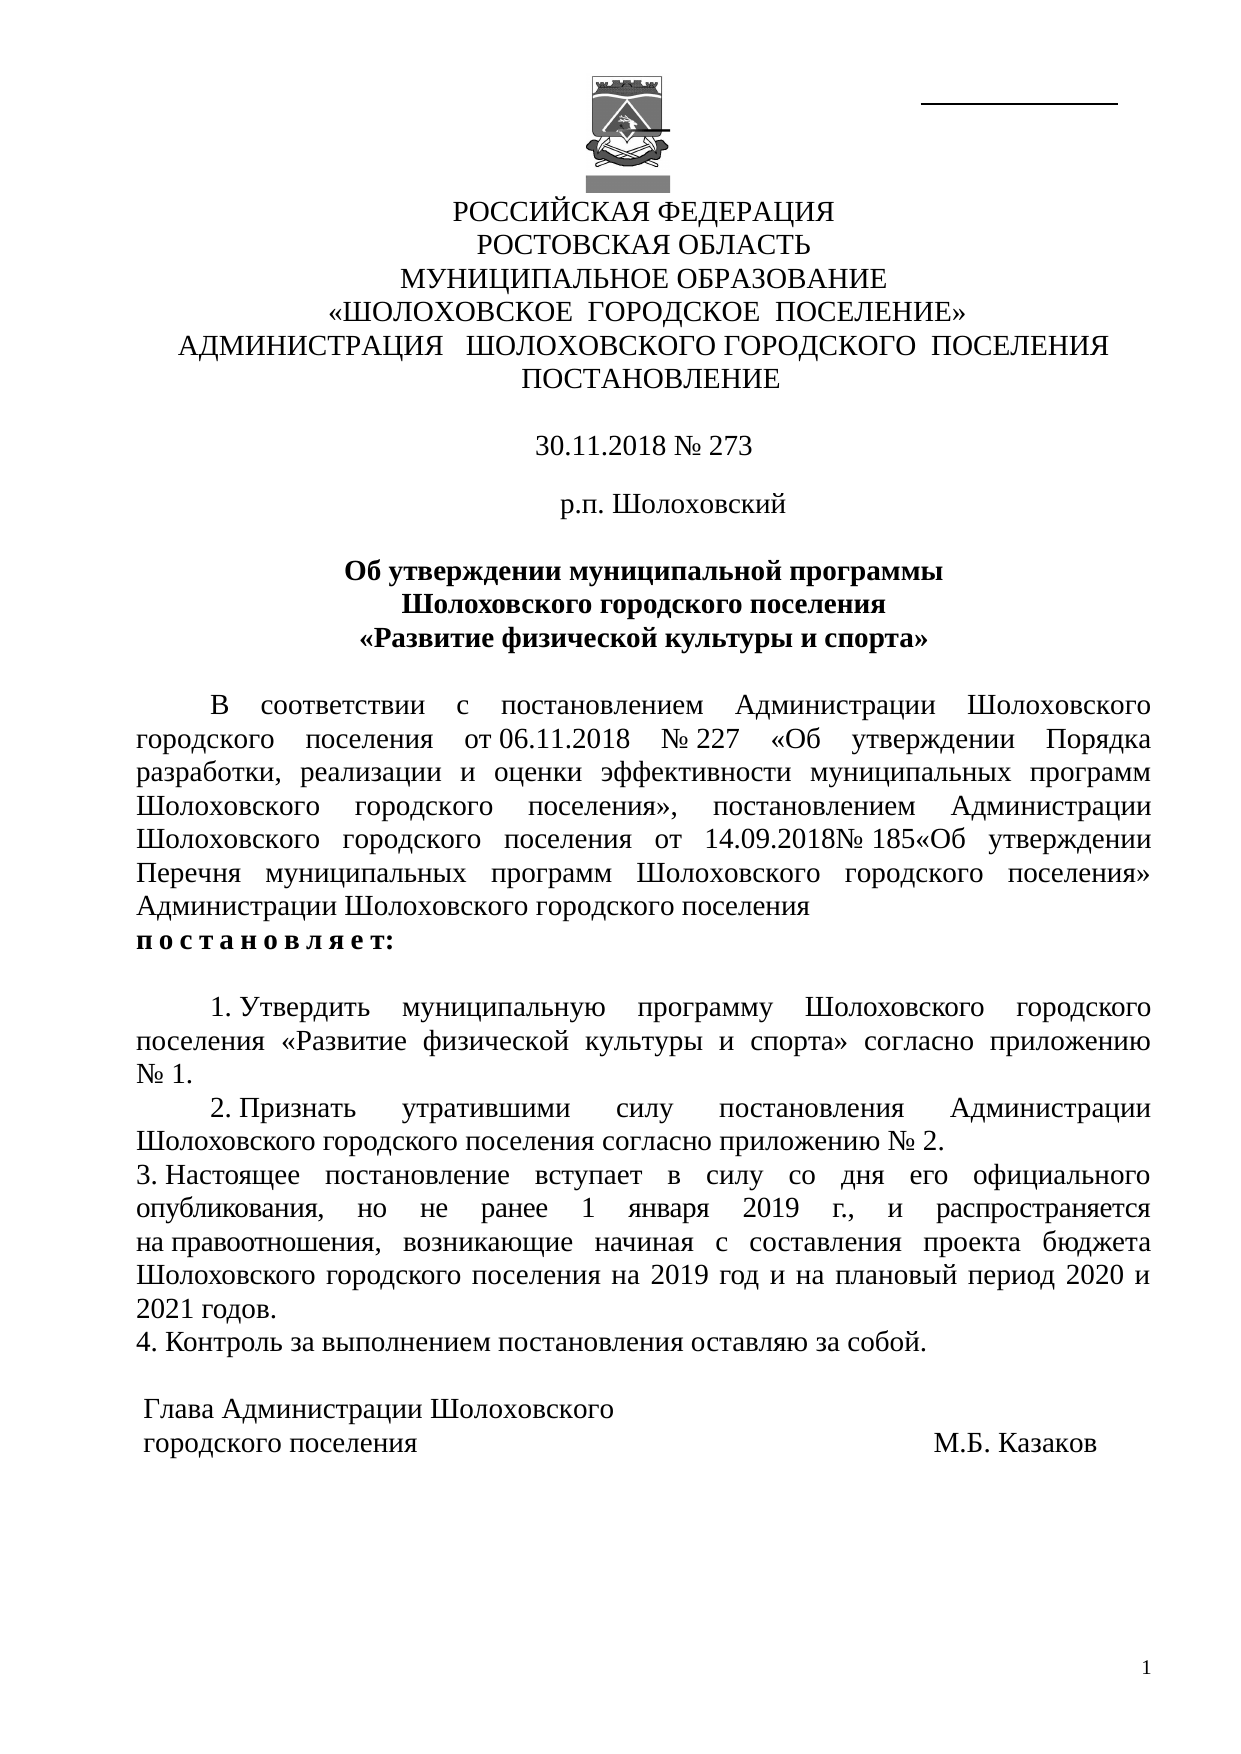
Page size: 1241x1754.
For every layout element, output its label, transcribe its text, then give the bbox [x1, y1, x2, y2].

text РОСТОВСКАЯ ОБЛАСТЬ [136, 227, 1152, 261]
text Шолоховского городского поселения [136, 587, 1152, 620]
text 30.11.2018 № 273 [136, 428, 1152, 462]
text ПОСТАНОВЛЕНИЕ [136, 361, 1152, 395]
text 2. Признать утратившими силу постановления Администрации Шолоховского городского поселения согласно приложению № 2. [136, 1090, 1152, 1157]
text 3. Настоящее постановление вступает в силу со дня его официального опубликования, но не ранее 1 января 2019 г., и распространяется на правоотношения, возникающие начиная с составления проекта бюджета Шолоховского городского поселения на 2019 год и на плановый период 2020 и 2021 годов. [136, 1157, 1152, 1324]
text «ШОЛОХОВСКОЕ ГОРОДСКОЕ ПОСЕЛЕНИЕ» [136, 294, 1152, 328]
text АДМИНИСТРАЦИЯ ШОЛОХОВСКОГО ГОРОДСКОГО ПОСЕЛЕНИЯ [136, 328, 1152, 361]
text МУНИЦИПАЛЬНОЕ ОБРАЗОВАНИЕ [136, 261, 1152, 294]
text 4. Контроль за выполнением постановления оставляю за собой. [136, 1324, 1152, 1358]
text р.п. Шолоховский [136, 486, 1152, 519]
text «Развитие физической культуры и спорта» [136, 620, 1152, 654]
text постановляет: [136, 922, 1152, 956]
text городского поселения М.Б. Казаков [136, 1425, 1152, 1459]
text В соответствии с постановлением Администрации Шолоховского городского поселения от 06.11.2018 № 227 «Об утверждении Порядка разработки, реализации и оценки эффективности муниципальных программ Шолоховского городского поселения», постановлением Администрации Шолоховского городского поселения от 14.09.2018№ 185«Об утверждении Перечня муниципальных программ Шолоховского городского поселения» Администрации Шолоховского городского поселения [136, 687, 1152, 922]
text Об утверждении муниципальной программы [136, 553, 1152, 587]
text 1. Утвердить муниципальную программу Шолоховского городского поселения «Развитие физической культуры и спорта» согласно приложению № 1. [136, 989, 1152, 1090]
text Глава Администрации Шолоховского [136, 1392, 1152, 1425]
text РОССИЙСКАЯ ФЕДЕРАЦИЯ [136, 194, 1152, 227]
picture [585, 73, 671, 193]
